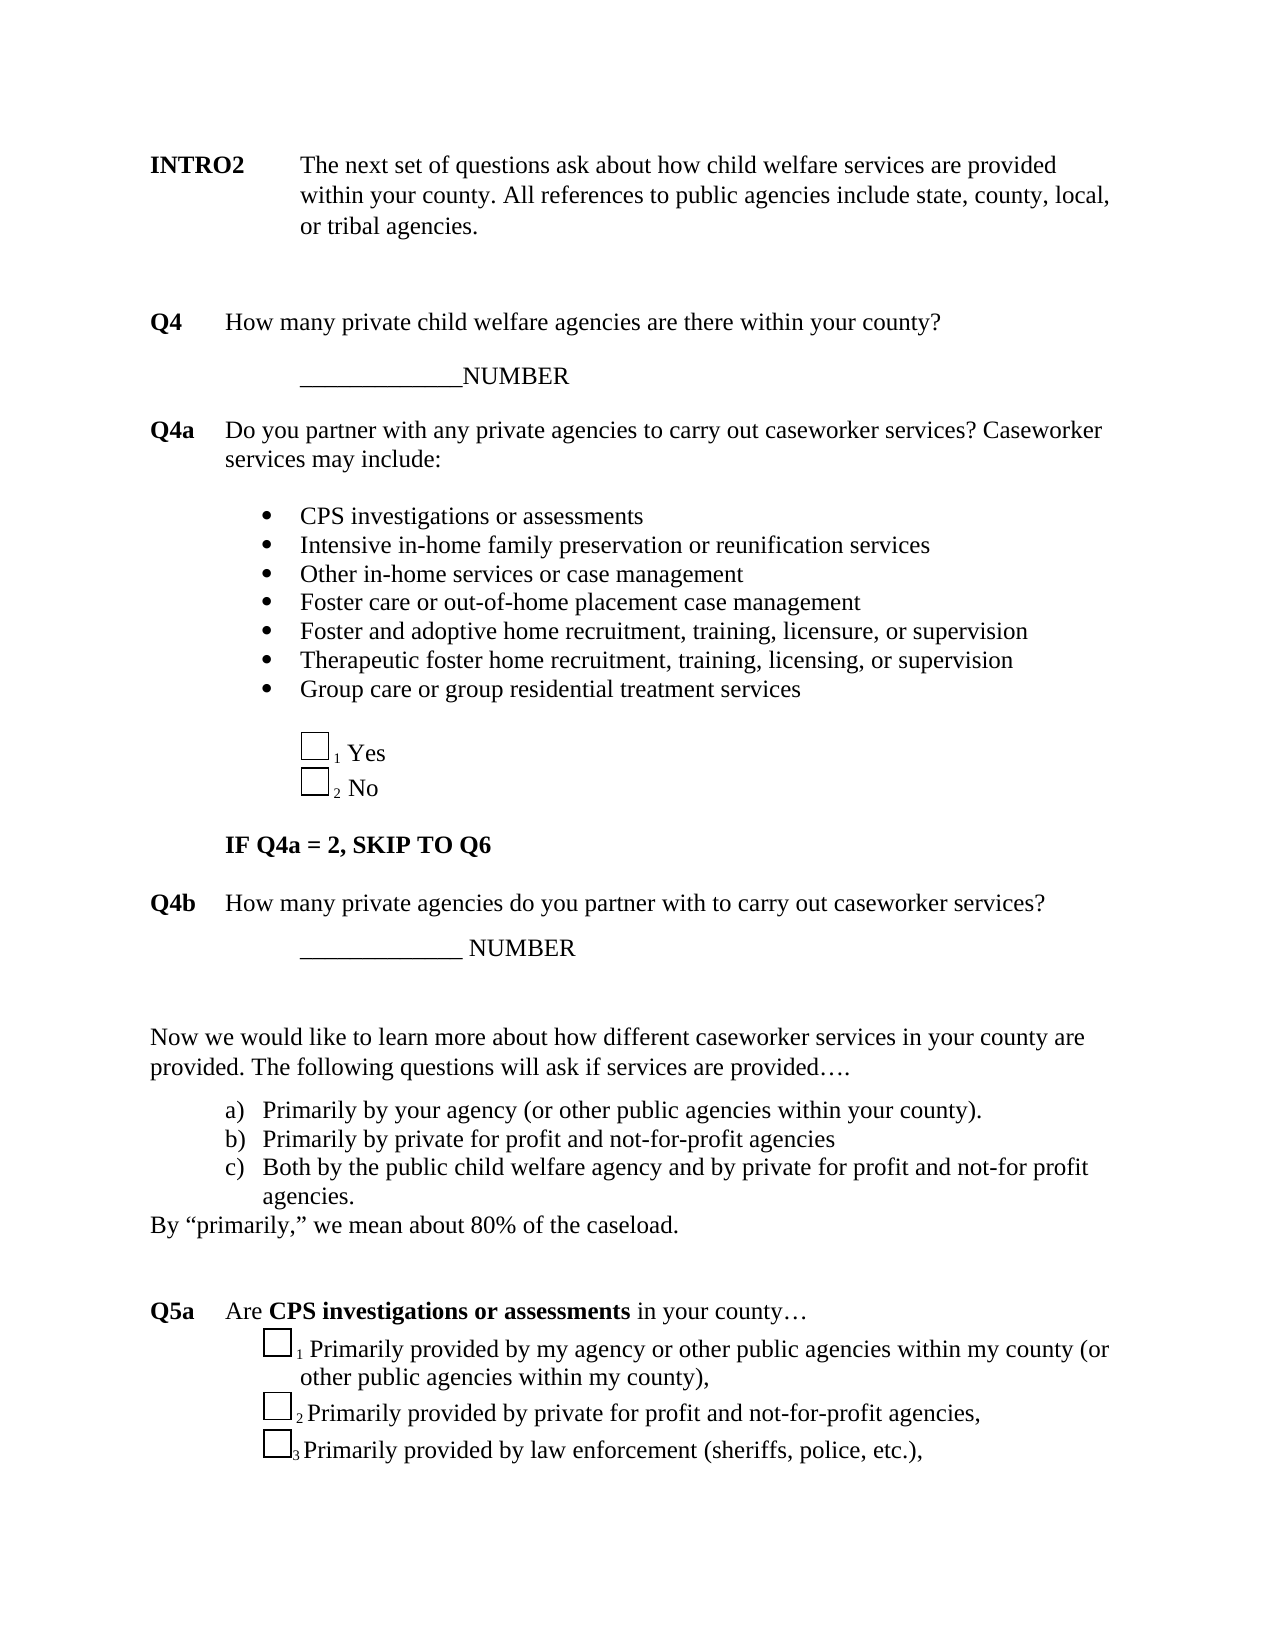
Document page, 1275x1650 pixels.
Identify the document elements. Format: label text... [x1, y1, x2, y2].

list Foster and adoptive home recruitment, training, licensure, or supervision [262, 616, 1125, 645]
list Other in-home services or case management [262, 559, 1125, 587]
list Primarily by private for profit and not-for-profit agencies [225, 1124, 1125, 1152]
list Foster care or out-of-home placement case management [262, 587, 1125, 616]
list _____________NUMBER [150, 361, 1125, 390]
text _____________ NUMBER [225, 933, 1125, 962]
text Q4b How many private agencies do you partner with to carry out caseworker services? [150, 888, 1125, 917]
text INTRO2 The next set of questions ask about how child welfare services are provided within your county. All references to public agencies include state, county, local, or tribal agencies. [150, 150, 1125, 239]
list 1 Yes [150, 731, 1125, 766]
text 2 Primarily provided by private for profit and not-for-profit agencies, [262, 1391, 1125, 1426]
list 1 Primarily provided by my agency or other public agencies within my county (or other public agencies within my county), [262, 1327, 1125, 1391]
text Q5a Are CPS investigations or assessments in your county… [150, 1296, 1125, 1325]
list Q4 How many private child welfare agencies are there within your county? [150, 307, 1125, 336]
list Q4a Do you partner with any private agencies to carry out caseworker services? Caseworker services may include: [150, 415, 1125, 472]
list CPS investigations or assessments [262, 501, 1125, 530]
list Intensive in-home family preservation or reunification services [262, 530, 1125, 559]
list Both by the public child welfare agency and by private for profit and not-for profit agencies. [225, 1152, 1125, 1210]
list 2 No [150, 766, 1125, 802]
text Now we would like to learn more about how different caseworker services in your county are provided. The following questions will ask if services are provided…. [150, 1022, 1125, 1081]
list Primarily by your agency (or other public agencies within your county). [225, 1095, 1125, 1124]
text 3 Primarily provided by law enforcement (sheriffs, police, etc.), [262, 1429, 1125, 1464]
list Therapeutic foster home recruitment, training, licensing, or supervision [262, 645, 1125, 674]
list Group care or group residential treatment services [262, 674, 1125, 702]
list IF Q4a = 2, SKIP TO Q6 [150, 830, 1125, 859]
list By “primarily,” we mean about 80% of the caseload. [150, 1210, 1125, 1239]
